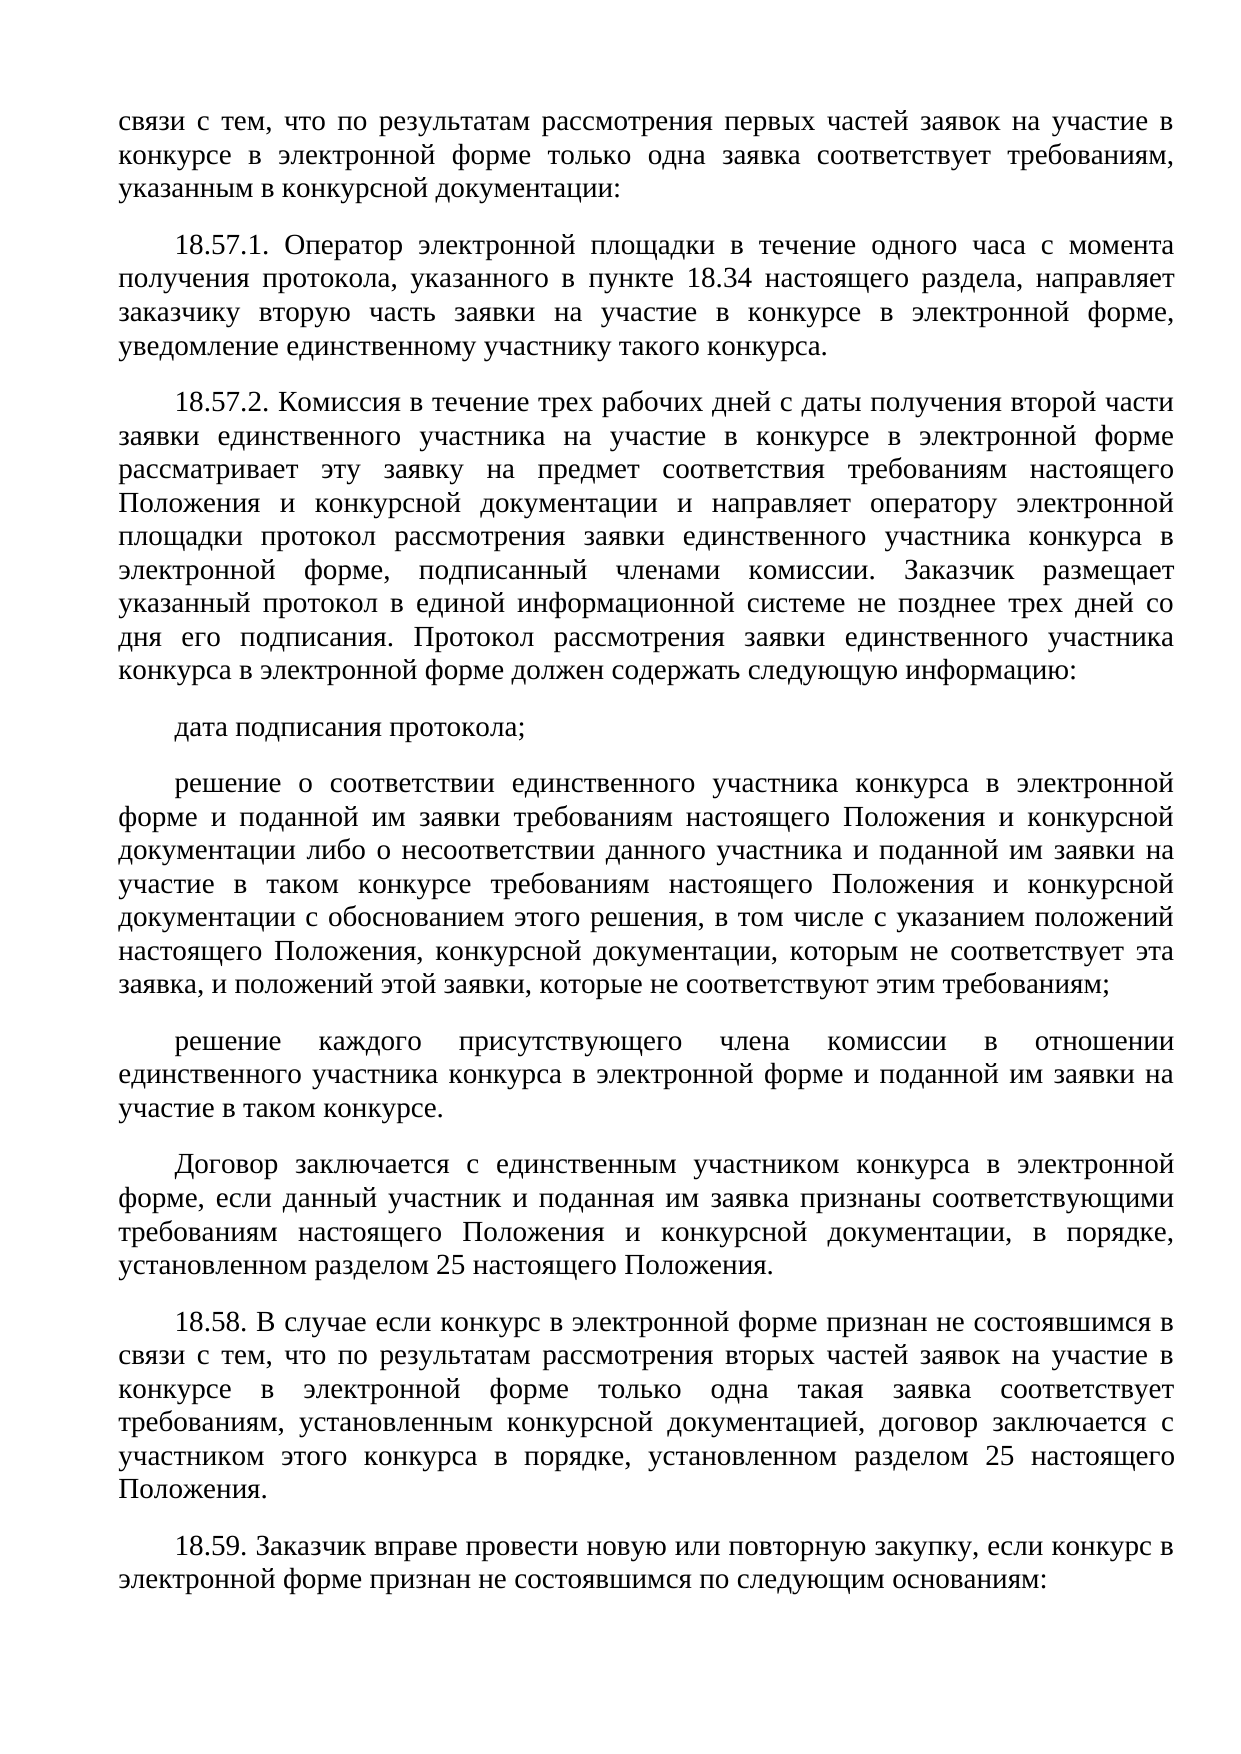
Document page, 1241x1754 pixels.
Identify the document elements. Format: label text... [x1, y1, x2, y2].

text решение каждого присутствующего члена комиссии в отношении единственного участника конкурса в электронной форме и поданной им заявки на участие в таком конкурсе. [118, 1023, 1175, 1124]
text 18.57.2. Комиссия в течение трех рабочих дней с даты получения второй части заявки единственного участника на участие в конкурсе в электронной форме рассматривает эту заявку на предмет соответствия требованиям настоящего Положения и конкурсной документации и направляет оператору электронной площадки протокол рассмотрения заявки единственного участника конкурса в электронной форме, подписанный членами комиссии. Заказчик размещает указанный протокол в единой информационной системе не позднее трех дней со дня его подписания. Протокол рассмотрения заявки единственного участника конкурса в электронной форме должен содержать следующую информацию: [118, 384, 1175, 686]
text 18.59. Заказчик вправе провести новую или повторную закупку, если конкурс в электронной форме признан не состоявшимся по следующим основаниям: [118, 1528, 1175, 1595]
text дата подписания протокола; [118, 709, 1175, 742]
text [118, 103, 1175, 204]
text 18.57.1. Оператор электронной площадки в течение одного часа с момента получения протокола, указанного в пункте 18.34 настоящего раздела, направляет заказчику вторую часть заявки на участие в конкурсе в электронной форме, уведомление единственному участнику такого конкурса. [118, 227, 1175, 361]
text Договор заключается с единственным участником конкурса в электронной форме, если данный участник и поданная им заявка признаны соответствующими требованиям настоящего Положения и конкурсной документации, в порядке, установленном разделом 25 настоящего Положения. [118, 1147, 1175, 1281]
text решение о соответствии единственного участника конкурса в электронной форме и поданной им заявки требованиям настоящего Положения и конкурсной документации либо о несоответствии данного участника и поданной им заявки на участие в таком конкурсе требованиям настоящего Положения и конкурсной документации с обоснованием этого решения, в том числе с указанием положений настоящего Положения, конкурсной документации, которым не соответствует эта заявка, и положений этой заявки, которые не соответствуют этим требованиям; [118, 765, 1175, 1000]
text 18.58. В случае если конкурс в электронной форме признан не состоявшимся в связи с тем, что по результатам рассмотрения вторых частей заявок на участие в конкурсе в электронной форме только одна такая заявка соответствует требованиям, установленным конкурсной документацией, договор заключается с участником этого конкурса в порядке, установленном разделом 25 настоящего Положения. [118, 1304, 1175, 1505]
